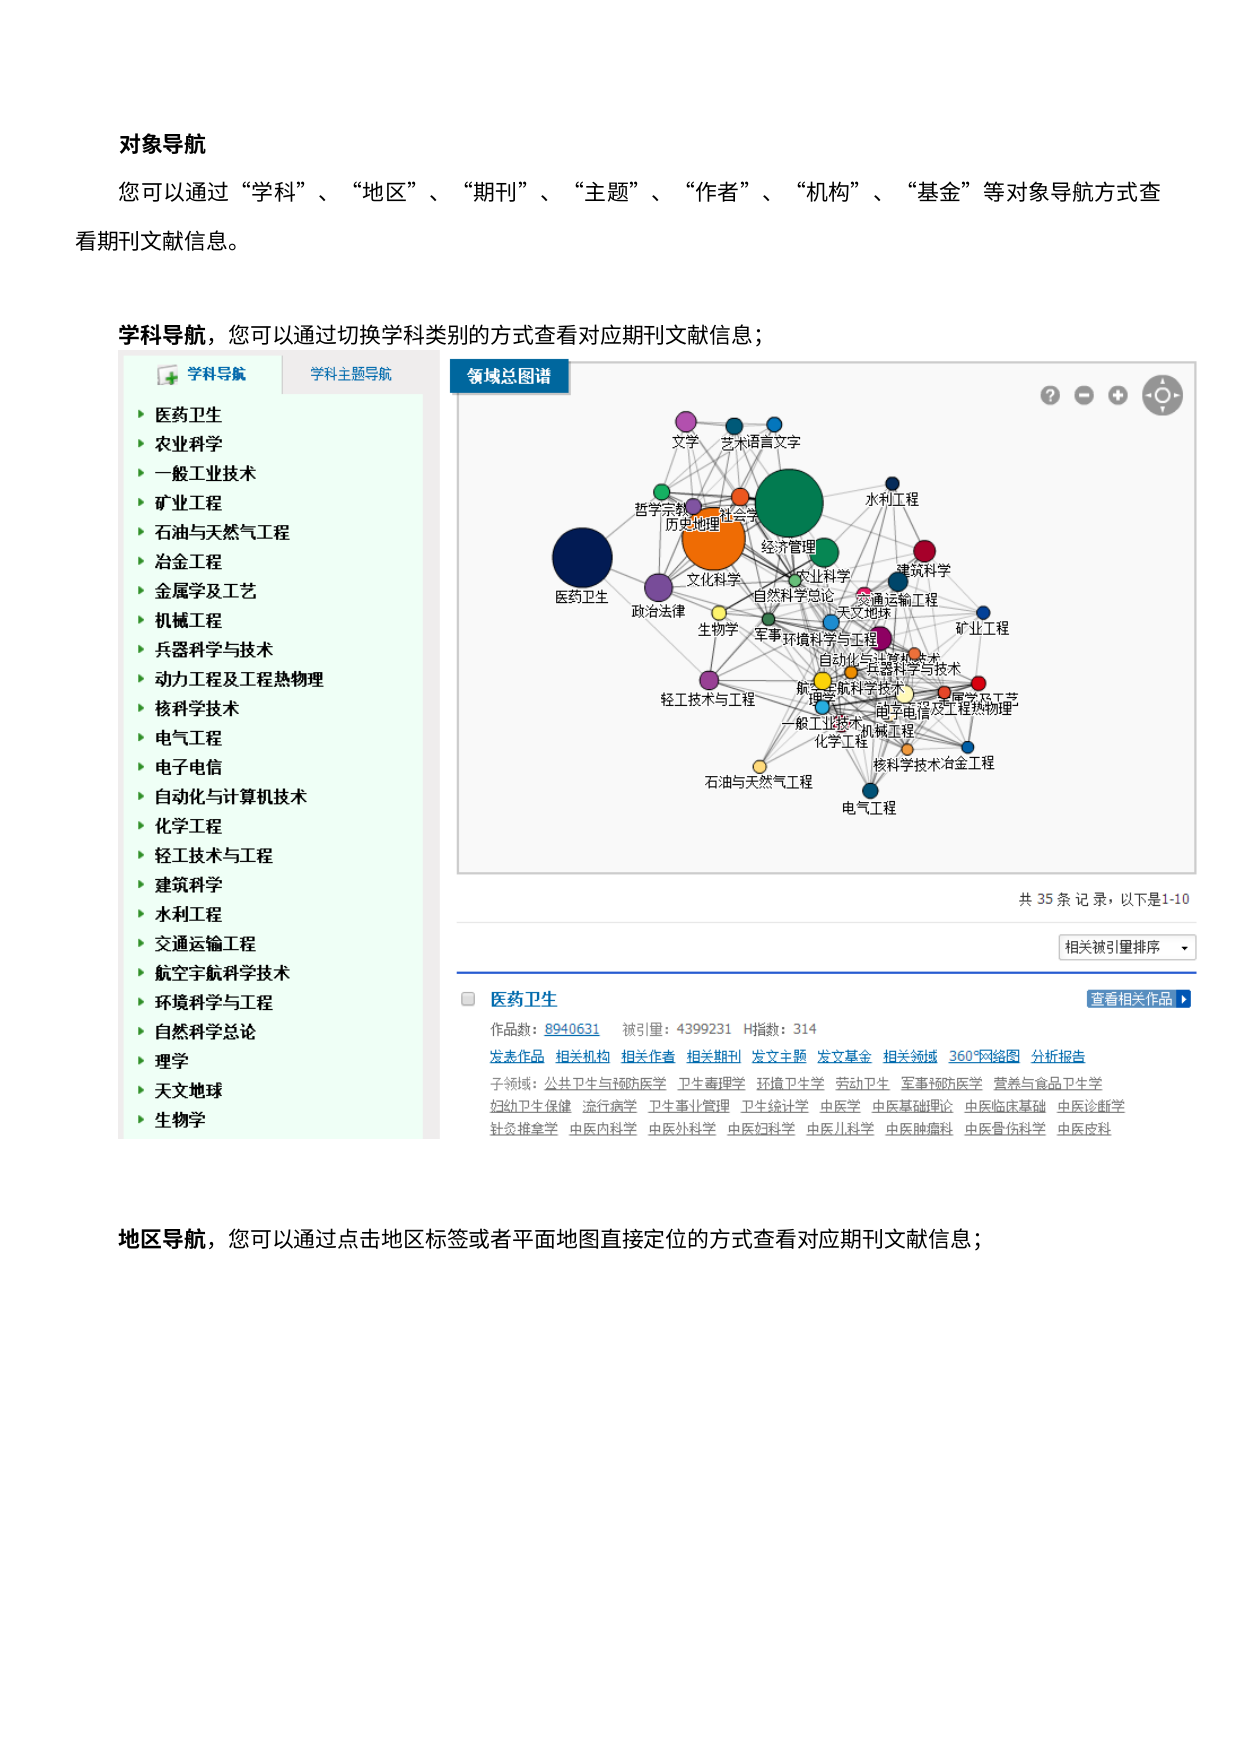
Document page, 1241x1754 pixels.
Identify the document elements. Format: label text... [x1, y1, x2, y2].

subtitle 对象导航 [75, 127, 1165, 159]
picture [118, 350, 1209, 1139]
text 您可以通过“学科”、“地区”、“期刊”、“主题”、“作者”、“机构”、“基金”等对象导航方式查看期刊文献信息。 [75, 175, 1165, 256]
text 地区导航，您可以通过点击地区标签或者平面地图直接定位的方式查看对应期刊文献信息； [119, 1222, 1165, 1254]
text 学科导航，您可以通过切换学科类别的方式查看对应期刊文献信息； [119, 318, 1165, 350]
